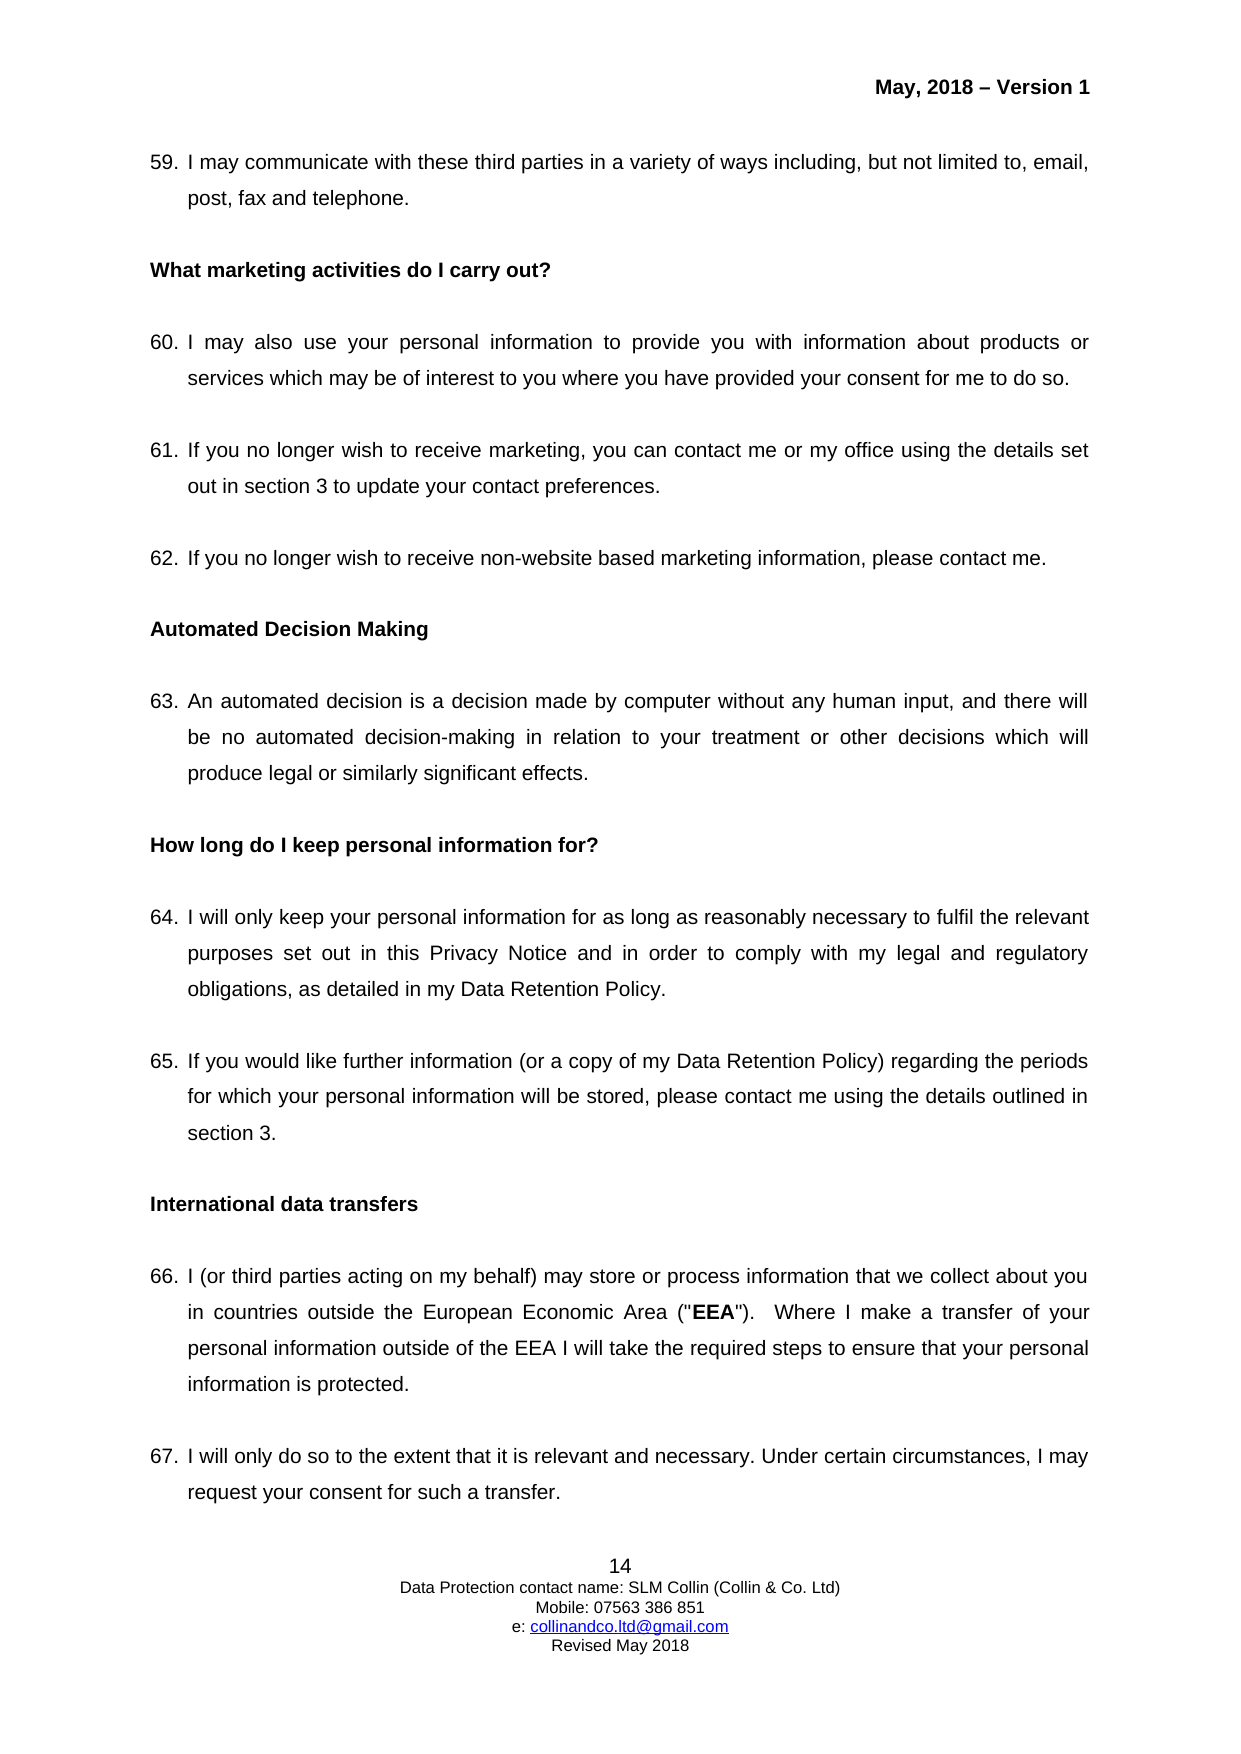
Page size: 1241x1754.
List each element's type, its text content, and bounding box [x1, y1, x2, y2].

list If you no longer wish to receive non-website based marketing information, please contact me. [150, 545, 1090, 569]
text How long do I keep personal information for? [150, 833, 1090, 857]
list I may communicate with these third parties in a variety of ways including, but not limited to, email, post, fax and telephone. [150, 150, 1090, 210]
list If you would like further information (or a copy of my Data Retention Policy) regarding the periods for which your personal information will be stored, please contact me using the details outlined in section 3. [150, 1048, 1090, 1144]
list I (or third parties acting on my behalf) may store or process information that we collect about you in countries outside the European Economic Area ("EEA"). Where I make a transfer of your personal information outside of the EEA I will take the required steps to ensure that your personal information is protected. [150, 1264, 1090, 1396]
list I will only keep your personal information for as long as reasonably necessary to fulfil the relevant purposes set out in this Privacy Notice and in order to comply with my legal and regulatory obligations, as detailed in my Data Retention Policy. [150, 905, 1090, 1001]
text International data transfers [150, 1192, 1090, 1216]
text What marketing activities do I carry out? [150, 258, 1090, 282]
list If you no longer wish to receive marketing, you can contact me or my office using the details set out in section 3 to update your contact preferences. [150, 437, 1090, 497]
list An automated decision is a decision made by computer without any human input, and there will be no automated decision-making in relation to your treatment or other decisions which will produce legal or similarly significant effects. [150, 689, 1090, 785]
text Automated Decision Making [150, 617, 1090, 641]
list I will only do so to the extent that it is relevant and necessary. Under certain circumstances, I may request your consent for such a transfer. [150, 1444, 1090, 1504]
